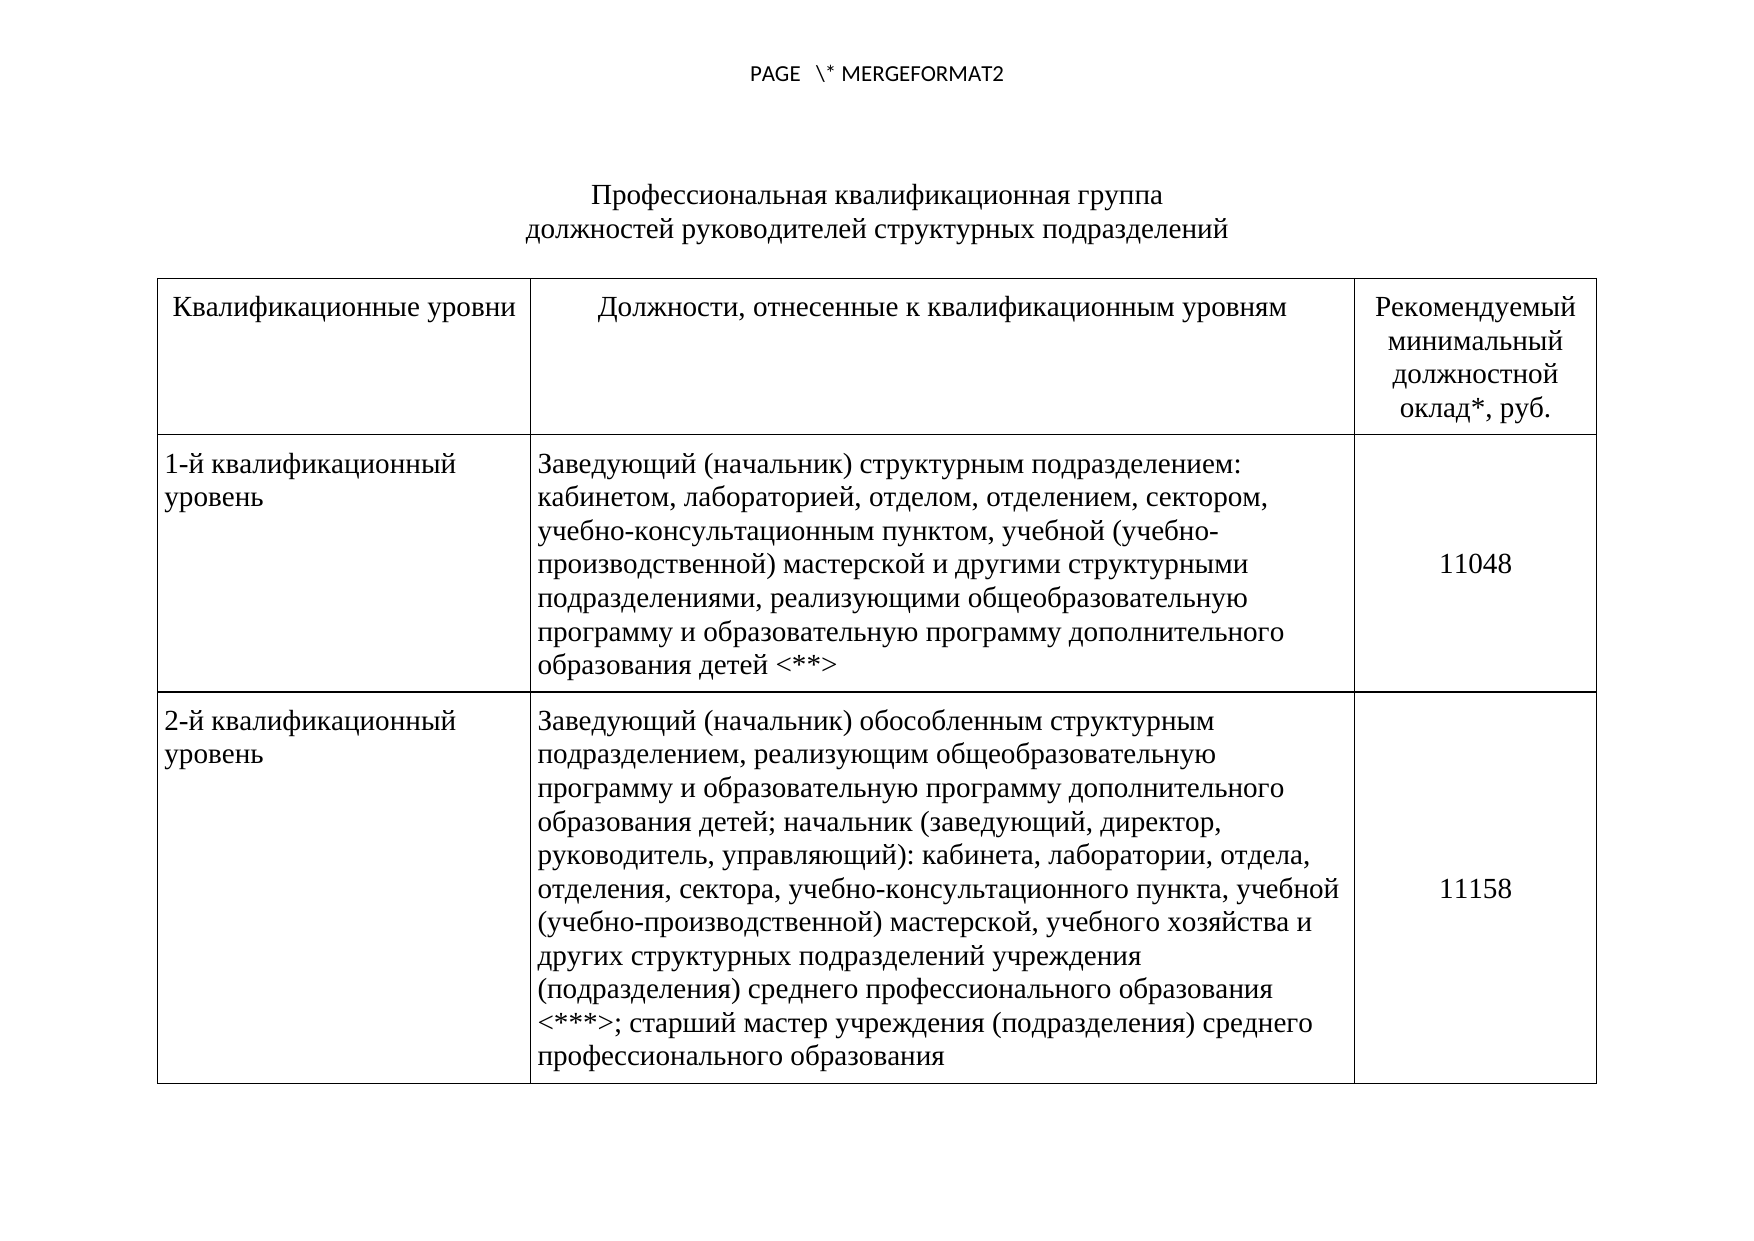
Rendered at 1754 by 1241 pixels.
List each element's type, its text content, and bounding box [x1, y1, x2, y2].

table_cell Заведующий (начальник) обособленным структурным подразделением, реализующим общеобразовательную программу и образовательную программу дополнительного образования детей; начальник (заведующий, директор, руководитель, управляющий): кабинета, лаборатории, отдела, отделения, сектора, учебно-консультационного пункта, учебной (учебно-производственной) мастерской, учебного хозяйства и других структурных подразделений учреждения (подразделения) среднего профессионального образования <***>; старший мастер учреждения (подразделения) среднего профессионального образования [531, 693, 1354, 1083]
text Профессиональная квалификационная группа [118, 177, 1636, 211]
table_cell 2-й квалификационный уровень [158, 693, 530, 1083]
table_cell 11048 [1355, 435, 1596, 691]
table_header Рекомендуемый минимальный должностной оклад*, руб. [1355, 279, 1596, 434]
table_cell 11158 [1355, 693, 1596, 1083]
table_cell Заведующий (начальник) структурным подразделением: кабинетом, лабораторией, отделом, отделением, сектором, учебно-консультационным пунктом, учебной (учебно-производственной) мастерской и другими структурными подразделениями, реализующими общеобразовательную программу и образовательную программу дополнительного образования детей <**> [531, 435, 1354, 691]
table_header Квалификационные уровни [158, 279, 530, 434]
text должностей руководителей структурных подразделений [118, 211, 1636, 244]
table_cell 1-й квалификационный уровень [158, 435, 530, 691]
table_header Должности, отнесенные к квалификационным уровням [531, 279, 1354, 434]
